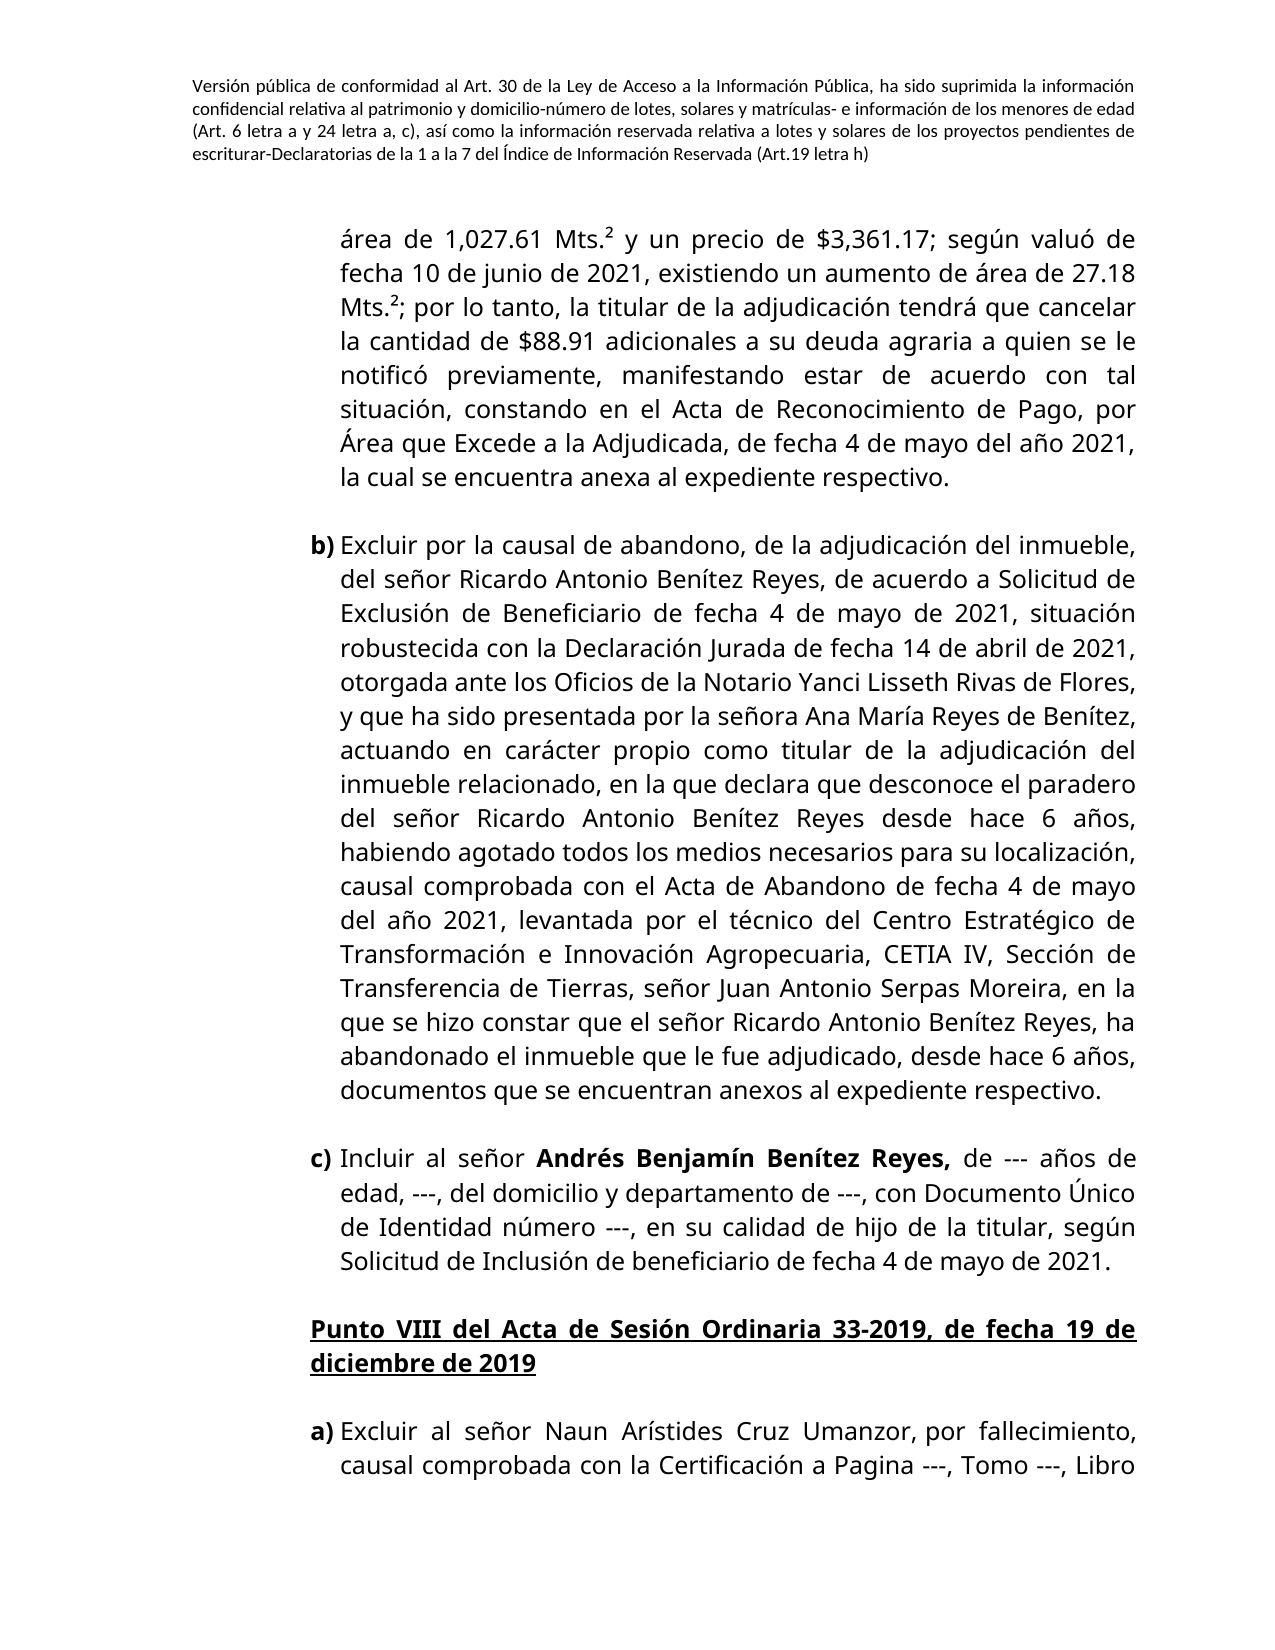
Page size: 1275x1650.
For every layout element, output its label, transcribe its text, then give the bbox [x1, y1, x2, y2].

text Punto VIII del Acta de Sesión Ordinaria 33-2019, de fecha 19 de diciembre de 2019 [310, 1342, 1137, 1379]
text Punto VIII del Acta de Sesión Ordinaria 33-2019, de fecha 19 de diciembre de 2019 [310, 1311, 1137, 1340]
list Excluir por la causal de abandono, de la adjudicación del inmueble, del señor Ricardo Antonio Benítez Reyes, de acuerdo a Solicitud de Exclusión de Beneficiario de fecha 4 de mayo de 2021, situación robustecida con la Declaración Jurada de fecha 14 de abril de 2021, otorgada ante los Oficios de la Notario Yanci Lisseth Rivas de Flores, y que ha sido presentada por la señora Ana María Reyes de Benítez, actuando en carácter propio como titular de la adjudicación del inmueble relacionado, en la que declara que desconoce el paradero del señor Ricardo Antonio Benítez Reyes desde hace 6 años, habiendo agotado todos los medios necesarios para su localización, causal comprobada con el Acta de Abandono de fecha 4 de mayo del año 2021, levantada por el técnico del Centro Estratégico de Transformación e Innovación Agropecuaria, CETIA IV, Sección de Transferencia de Tierras, señor Juan Antonio Serpas Moreira, en la que se hizo constar que el señor Ricardo Antonio Benítez Reyes, ha abandonado el inmueble que le fue adjudicado, desde hace 6 años, documentos que se encuentran anexos al expediente respectivo. [310, 528, 1137, 1107]
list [310, 1414, 1137, 1482]
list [310, 221, 1137, 494]
list Incluir al señor Andrés Benjamín Benítez Reyes, de --- años de edad, ---, del domicilio y departamento de ---, con Documento Único de Identidad número ---, en su calidad de hijo de la titular, según Solicitud de Inclusión de beneficiario de fecha 4 de mayo de 2021. [310, 1141, 1137, 1277]
